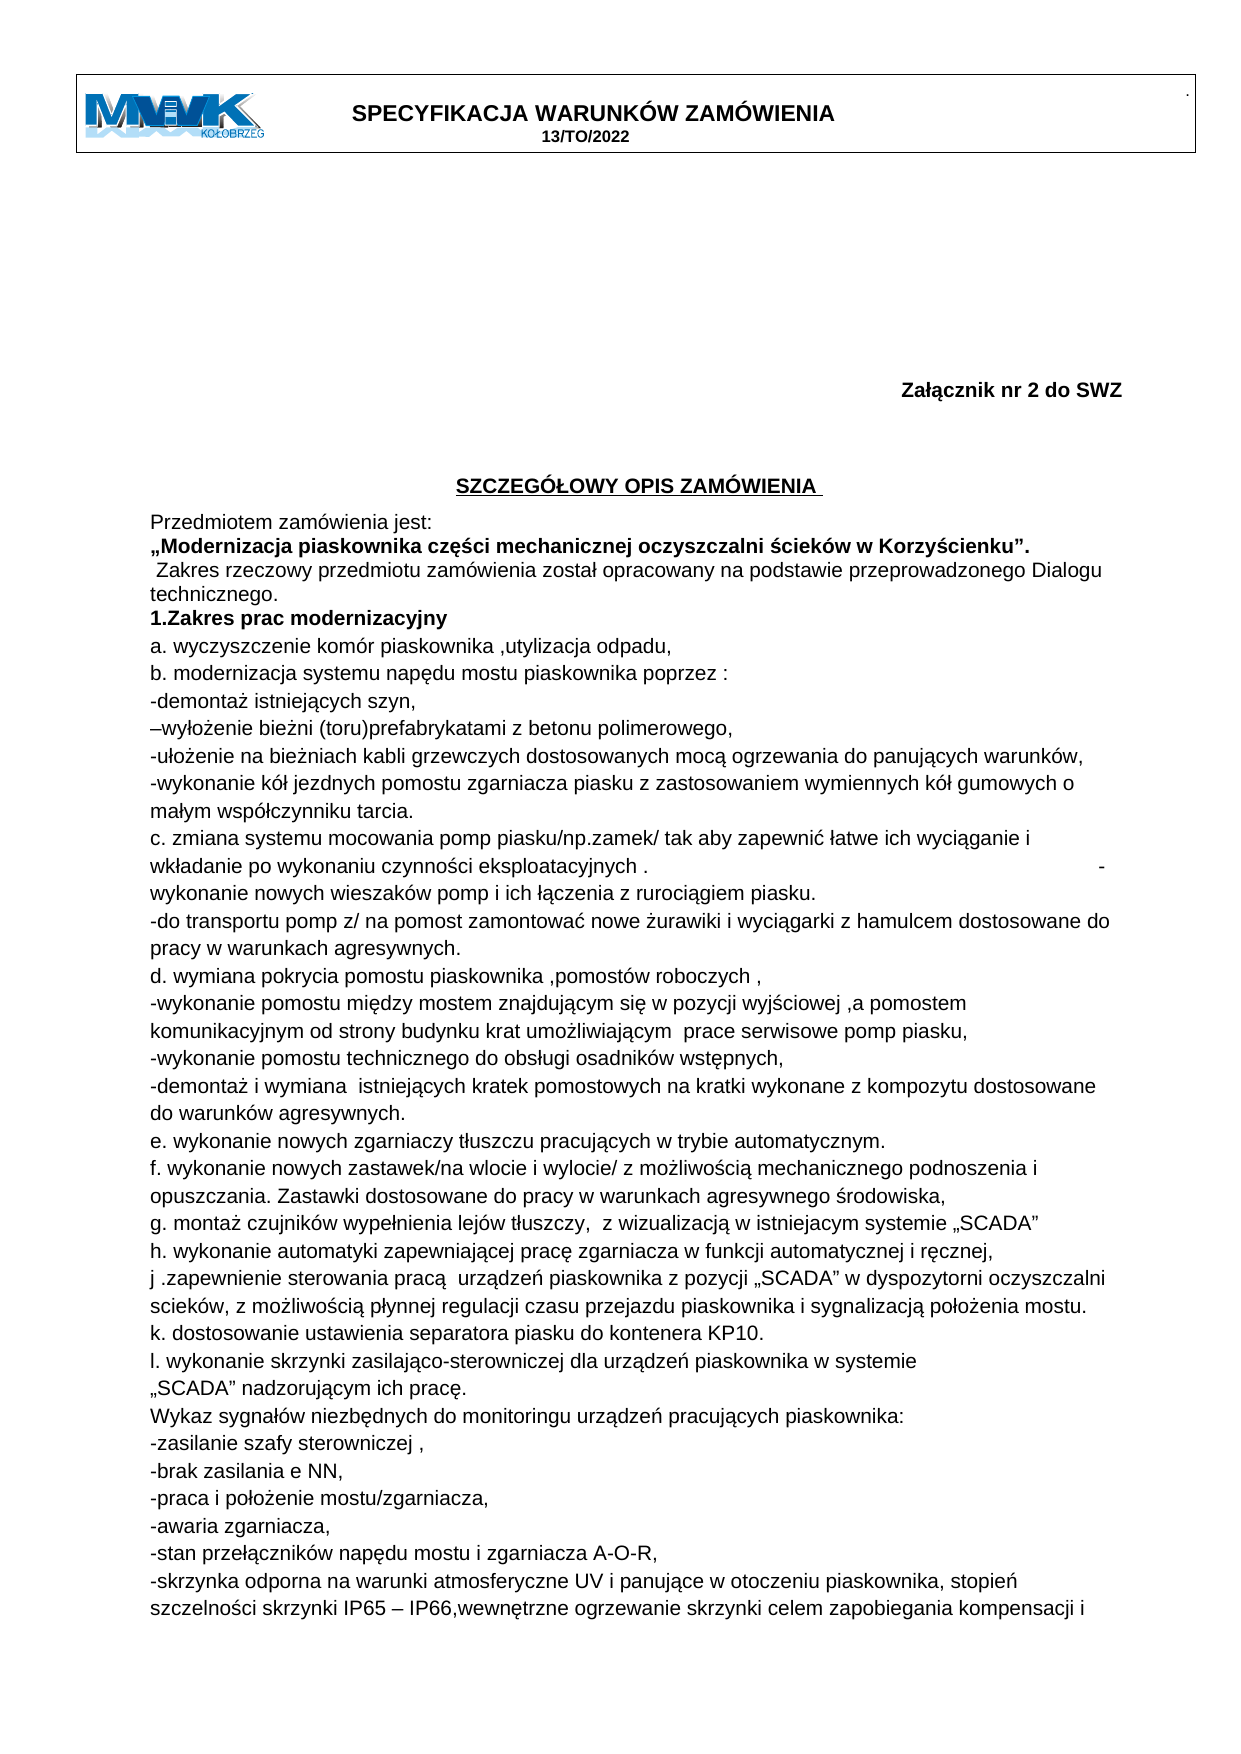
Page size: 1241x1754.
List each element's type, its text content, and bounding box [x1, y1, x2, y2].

text f. wykonanie nowych zastawek/na wlocie i wylocie/ z możliwością mechanicznego podnoszenia i opuszczania. Zastawki dostosowane do pracy w warunkach agresywnego środowiska, [150, 1156, 1122, 1207]
text b. modernizacja systemu napędu mostu piaskownika poprzez : -demontaż istniejących szyn, –wyłożenie bieżni (toru)prefabrykatami z betonu polimerowego, -ułożenie na bieżniach kabli grzewczych dostosowanych mocą ogrzewania do panujących warunków, -wykonanie kół jezdnych pomostu zgarniacza piasku z zastosowaniem wymiennych kół gumowych o małym współczynniku tarcia. [150, 661, 1122, 822]
text -awaria zgarniacza, [150, 1513, 1122, 1537]
text 1.Zakres prac modernizacyjny [150, 606, 1122, 630]
text -brak zasilania e NN, [150, 1458, 1122, 1482]
text -zasilanie szafy sterowniczej , [150, 1431, 1122, 1455]
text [150, 1568, 1122, 1620]
text k. dostosowanie ustawienia separatora piasku do kontenera KP10. [150, 1321, 1122, 1345]
text Zakres rzeczowy przedmiotu zamówienia został opracowany na podstawie przeprowadzonego Dialogu technicznego. [150, 558, 1122, 606]
text c. zmiana systemu mocowania pomp piasku/np.zamek/ tak aby zapewnić łatwe ich wyciąganie i wkładanie po wykonaniu czynności eksploatacyjnych . -wykonanie nowych wieszaków pomp i ich łączenia z rurociągiem piasku. -do transportu pomp z/ na pomost zamontować nowe żurawiki i wyciągarki z hamulcem dostosowane do pracy w warunkach agresywnych. [150, 826, 1122, 960]
text -praca i położenie mostu/zgarniacza, [150, 1486, 1122, 1510]
text Wykaz sygnałów niezbędnych do monitoringu urządzeń pracujących piaskownika: [150, 1403, 1122, 1427]
text j .zapewnienie sterowania pracą urządzeń piaskownika z pozycji „SCADA” w dyspozytorni oczyszczalni scieków, z możliwością płynnej regulacji czasu przejazdu piaskownika i sygnalizacją położenia mostu. [150, 1266, 1122, 1317]
text a. wyczyszczenie komór piaskownika ,utylizacja odpadu, [150, 633, 1122, 657]
text Załącznik nr 2 do SWZ [150, 378, 1122, 402]
text l. wykonanie skrzynki zasilająco-sterowniczej dla urządzeń piaskownika w systemie „SCADA” nadzorującym ich pracę. [150, 1348, 1122, 1400]
text SZCZEGÓŁOWY OPIS ZAMÓWIENIA [150, 474, 1122, 498]
text Przedmiotem zamówienia jest: „Modernizacja piaskownika części mechanicznej oczyszczalni ścieków w Korzyścienku”. [150, 510, 1122, 558]
text -stan przełączników napędu mostu i zgarniacza A-O-R, [150, 1541, 1122, 1565]
text g. montaż czujników wypełnienia lejów tłuszczy, z wizualizacją w istniejacym systemie „SCADA” [150, 1211, 1122, 1235]
text h. wykonanie automatyki zapewniającej pracę zgarniacza w funkcji automatycznej i ręcznej, [150, 1238, 1122, 1262]
text d. wymiana pokrycia pomostu piaskownika ,pomostów roboczych , -wykonanie pomostu między mostem znajdującym się w pozycji wyjściowej ,a pomostem komunikacyjnym od strony budynku krat umożliwiającym prace serwisowe pomp piasku, -wykonanie pomostu technicznego do obsługi osadników wstępnych, -demontaż i wymiana istniejących kratek pomostowych na kratki wykonane z kompozytu dostosowane do warunków agresywnych. e. wykonanie nowych zgarniaczy tłuszczu pracujących w trybie automatycznym. [150, 963, 1122, 1152]
